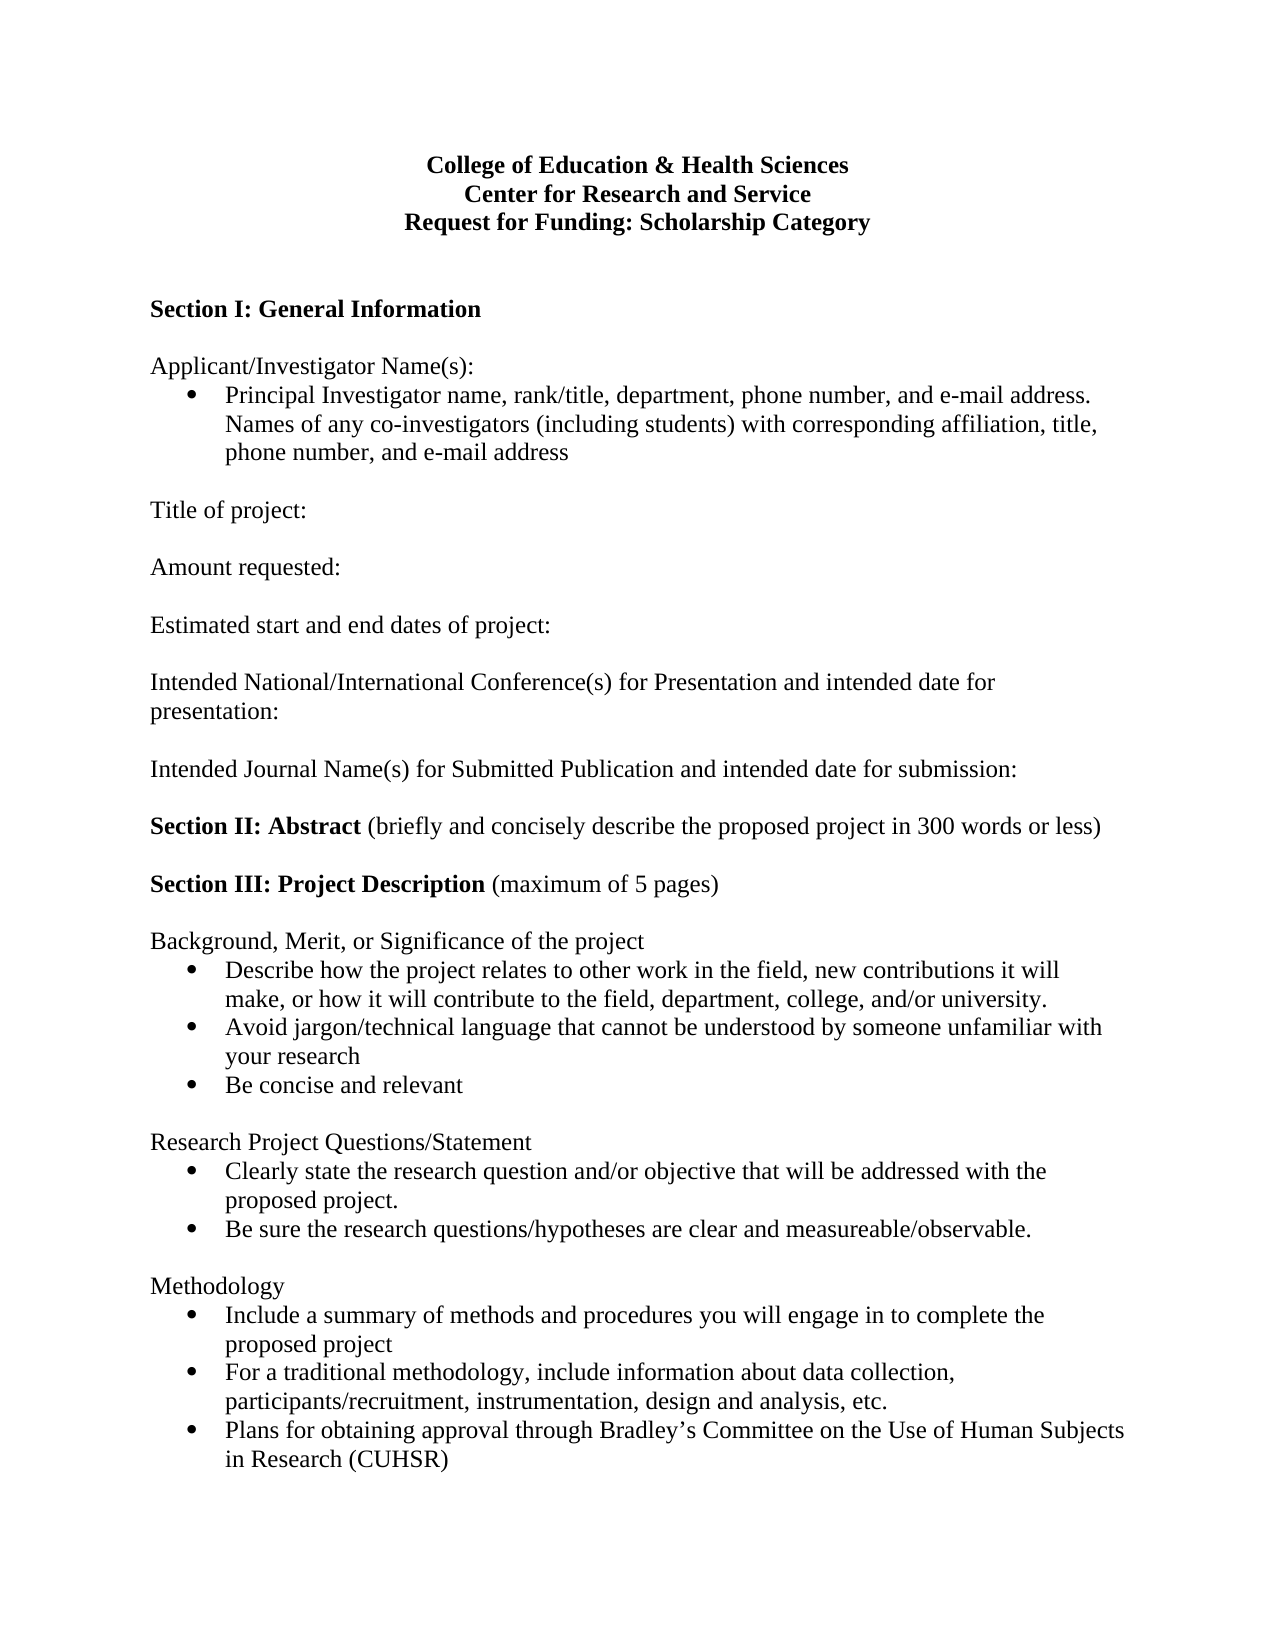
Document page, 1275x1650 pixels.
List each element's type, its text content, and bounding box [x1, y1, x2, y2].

text Title of project: [150, 495, 1125, 524]
text Center for Research and Service [150, 179, 1125, 207]
text Intended National/International Conference(s) for Presentation and intended date for presentation: [150, 667, 1125, 725]
text Section III: Project Description (maximum of 5 pages) [150, 869, 1125, 897]
text Request for Funding: Scholarship Category [150, 207, 1125, 236]
text Section II: Abstract (briefly and concisely describe the proposed project in 300 words or less) [150, 811, 1125, 840]
text College of Education & Health Sciences [150, 150, 1125, 179]
list Be sure the research questions/hypotheses are clear and measureable/observable. [187, 1214, 1125, 1242]
list For a traditional methodology, include information about data collection, participants/recruitment, instrumentation, design and analysis, etc. [187, 1357, 1125, 1415]
list Plans for obtaining approval through Bradley’s Committee on the Use of Human Subjects in Research (CUHSR) [187, 1415, 1125, 1472]
text Background, Merit, or Significance of the project [150, 926, 1125, 955]
list Be concise and relevant [187, 1070, 1125, 1099]
list Avoid jargon/technical language that cannot be understood by someone unfamiliar with your research [187, 1012, 1125, 1070]
text Intended Journal Name(s) for Submitted Publication and intended date for submission: [150, 754, 1125, 782]
list Describe how the project relates to other work in the field, new contributions it will make, or how it will contribute to the field, department, college, and/or university. [187, 955, 1125, 1012]
text Research Project Questions/Statement [150, 1127, 1125, 1156]
list Principal Investigator name, rank/title, department, phone number, and e-mail address. Names of any co-investigators (including students) with corresponding affiliation, title, phone number, and e-mail address [187, 380, 1125, 466]
list Clearly state the research question and/or objective that will be addressed with the proposed project. [187, 1156, 1125, 1214]
text Applicant/Investigator Name(s): [150, 351, 1125, 380]
list Include a summary of methods and procedures you will engage in to complete the proposed project [187, 1300, 1125, 1357]
text Methodology [150, 1271, 1125, 1300]
text Amount requested: [150, 552, 1125, 581]
text Section I: General Information [150, 294, 1125, 322]
text Estimated start and end dates of project: [150, 610, 1125, 639]
